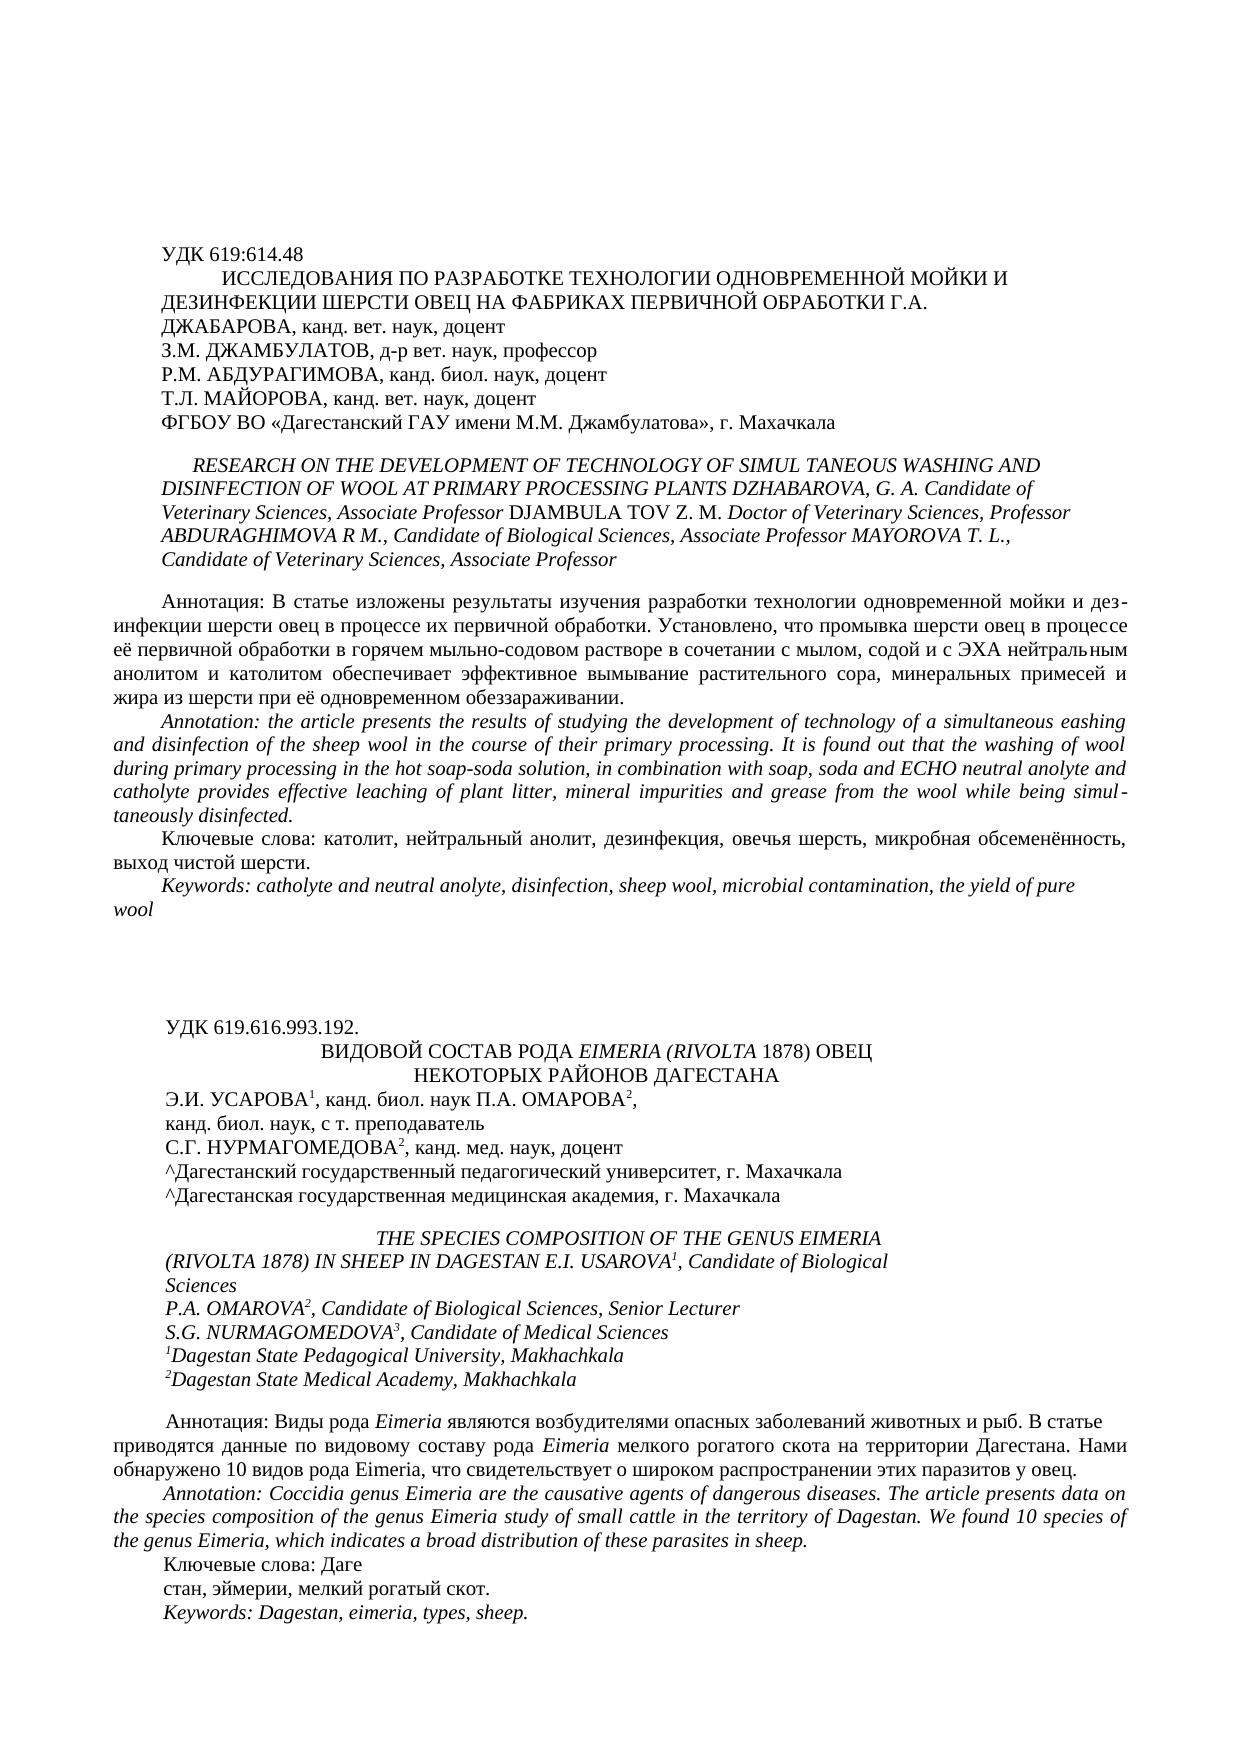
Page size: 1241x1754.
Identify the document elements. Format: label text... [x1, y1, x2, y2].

text УДК 619.616.993.192. [165, 1015, 1128, 1039]
text Annotation: Coccidia genus Eimeria are the causative agents of dangerous diseases. The article presents data on the species composition of the genus Eimeria study of small cattle in the territory of Dagestan. We found 10 species of the genus Eimeria, which indicates a broad distribution of these parasites in sheep. [113, 1481, 1128, 1553]
text Э.И. УСАРОВА1, канд. биол. наук П.А. ОМАРОВА2, канд. биол. наук, с т. преподаватель [165, 1087, 688, 1135]
text Аннотация: Виды рода Eimeria являются возбудителями опасных заболеваний животных и рыб. В статье [442, 1412, 1128, 1433]
text Ключевые слова: католит, нейтральный анолит, дезинфекция, овечья шерсть, микробная обсеменённость, выход чистой шерсти. [113, 827, 1128, 874]
text P.A. OMAROVA2, Candidate of Biological Sciences, Senior Lecturer [165, 1297, 1128, 1320]
text ВИДОВОЙ СОСТАВ РОДА EIMERIA (RIVOLTA 1878) ОВЕЦ НЕКОТОРЫХ РАЙОНОВ ДАГЕСТАНА [113, 1039, 1080, 1087]
text стан, эймерии, мелкий рогатый скот. [113, 1577, 1128, 1601]
text Аннотация: В статье изложены результаты изучения разработки технологии одновременной мойки и дезинфекции шерсти овец в процессе их первичной обработки. Установлено, что промывка шерсти овец в процессе её первичной обработки в горячем мыльно-содовом растворе в сочетании с мылом, содой и с ЭХА нейтральным анолитом и католитом обеспечивает эффективное вымывание растительного сора, минеральных примесей и жира из шерсти при её одновременном обеззараживании. [113, 589, 1128, 709]
text ИССЛЕДОВАНИЯ ПО РАЗРАБОТКЕ ТЕХНОЛОГИИ ОДНОВРЕМЕННОЙ МОЙКИ И ДЕЗИНФЕКЦИИ ШЕРСТИ ОВЕЦ НА ФАБРИКАХ ПЕРВИЧНОЙ ОБРАБОТКИ Г.А. ДЖАБАРОВА, канд. вет. наук, доцент [161, 267, 1065, 338]
text Keywords: Dagestan, eimeria, types, sheep. [113, 1601, 1128, 1624]
text З.М. ДЖАМБУЛАТОВ, д-р вет. наук, профессор Р.М. АБДУРАГИМОВА, канд. биол. наук, доцент Т.Л. МАЙОРОВА, канд. вет. наук, доцент [161, 338, 632, 410]
text wool [113, 898, 1128, 921]
text УДК 619:614.48 [113, 243, 1128, 267]
text С.Г. НУРМАГОМЕДОВА2, канд. мед. наук, доцент [165, 1135, 1128, 1159]
text Keywords: catholyte and neutral anolyte, disinfection, sheep wool, microbial contamination, the yield of pure [113, 874, 1128, 898]
text приводятся данные по видовому составу рода Eimeria мелкого рогатого скота на территории Дагестана. Нами обнаружено 10 видов рода Eimeria, что свидетельствует о широком распространении этих паразитов у овец. [113, 1433, 1128, 1481]
text THE SPECIES COMPOSITION OF THE GENUS EIMERIA (RIVOLTA 1878) IN SHEEP IN DAGESTAN E.I. USAROVA1, Candidate of Biological Sciences [165, 1226, 915, 1297]
text S.G. NURMAGOMEDOVA3, Candidate of Medical Sciences 1Dagestan State Pedagogical University, Makhachkala 2Dagestan State Medical Academy, Makhachkala [165, 1320, 688, 1391]
text RESEARCH ON THE DEVELOPMENT OF TECHNOLOGY OF SIMUL TANEOUS WASHING AND DISINFECTION OF WOOL AT PRIMARY PROCESSING PLANTS DZHABAROVA, G. A. Candidate of Veterinary Sciences, Associate Professor DJAMBULA TOV Z. M. Doctor of Veterinary Sciences, Professor ABDURAGHIMOVA R M., Candidate of Biological Sciences, Associate Professor MAYOROVA T. L., Candidate of Veterinary Sciences, Associate Professor [161, 453, 1090, 571]
text Ключевые слова: Даге [113, 1553, 1128, 1577]
text Annotation: the article presents the results of studying the development of technology of a simultaneous eashing and disinfection of the sheep wool in the course of their primary processing. It is found out that the washing of wool during primary processing in the hot soap-soda solution, in combination with soap, soda and ECHO neutral anolyte and catholyte provides effective leaching of plant litter, mineral impurities and grease from the wool while being simultaneously disinfected. [113, 709, 1128, 827]
text ^Дагестанский государственный педагогический университет, г. Махачкала ^Дагестанская государственная медицинская академия, г. Махачкала [165, 1159, 890, 1207]
text ФГБОУ ВО «Дагестанский ГАУ имени М.М. Джамбулатова», г. Махачкала [113, 410, 1128, 434]
